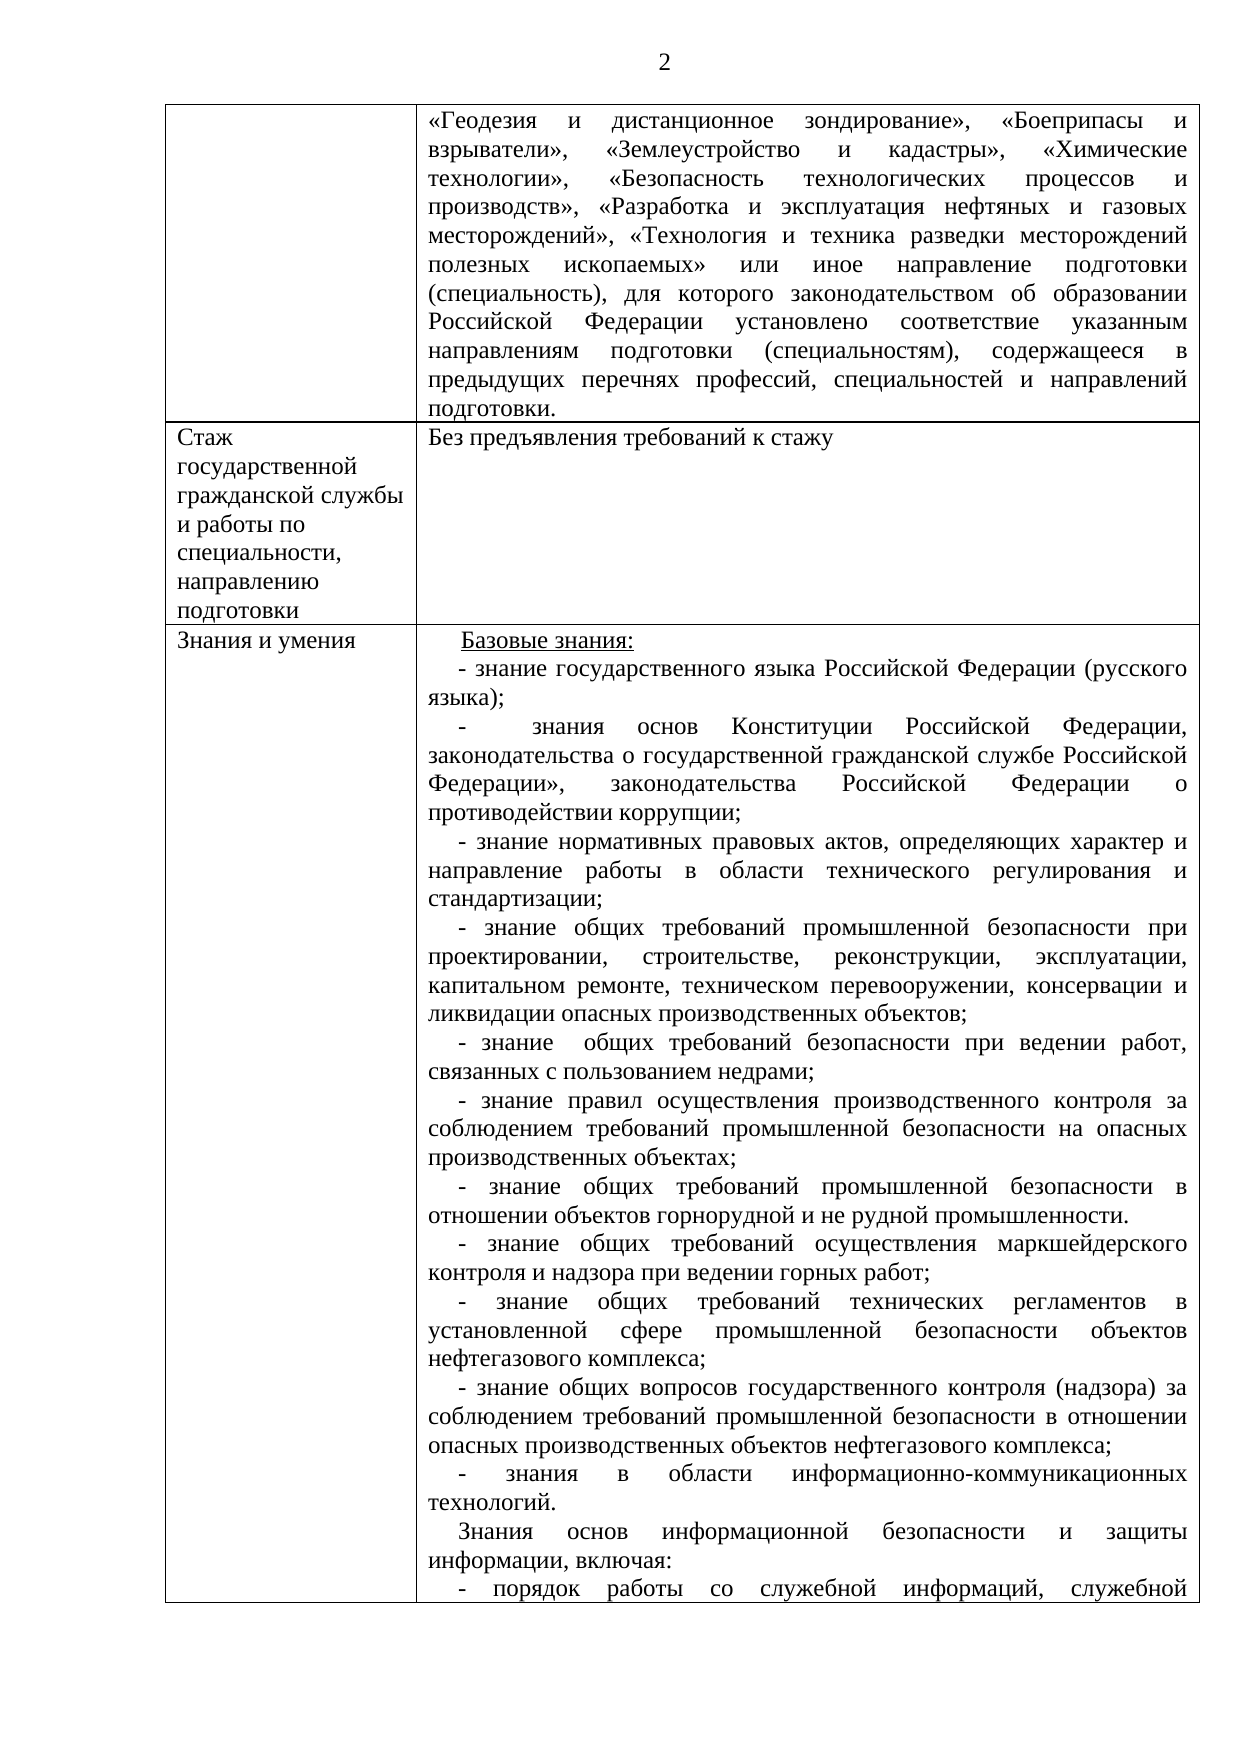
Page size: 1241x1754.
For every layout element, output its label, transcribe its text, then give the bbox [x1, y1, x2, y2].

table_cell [417, 625, 1199, 1602]
table_cell Без предъявления требований к стажу [417, 423, 1199, 624]
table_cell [417, 105, 1199, 421]
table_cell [166, 105, 416, 421]
table_cell Знания и умения [166, 625, 416, 1602]
table_cell Стаж государственной гражданской службы и работы по специальности, направлению подготовки [166, 423, 416, 624]
